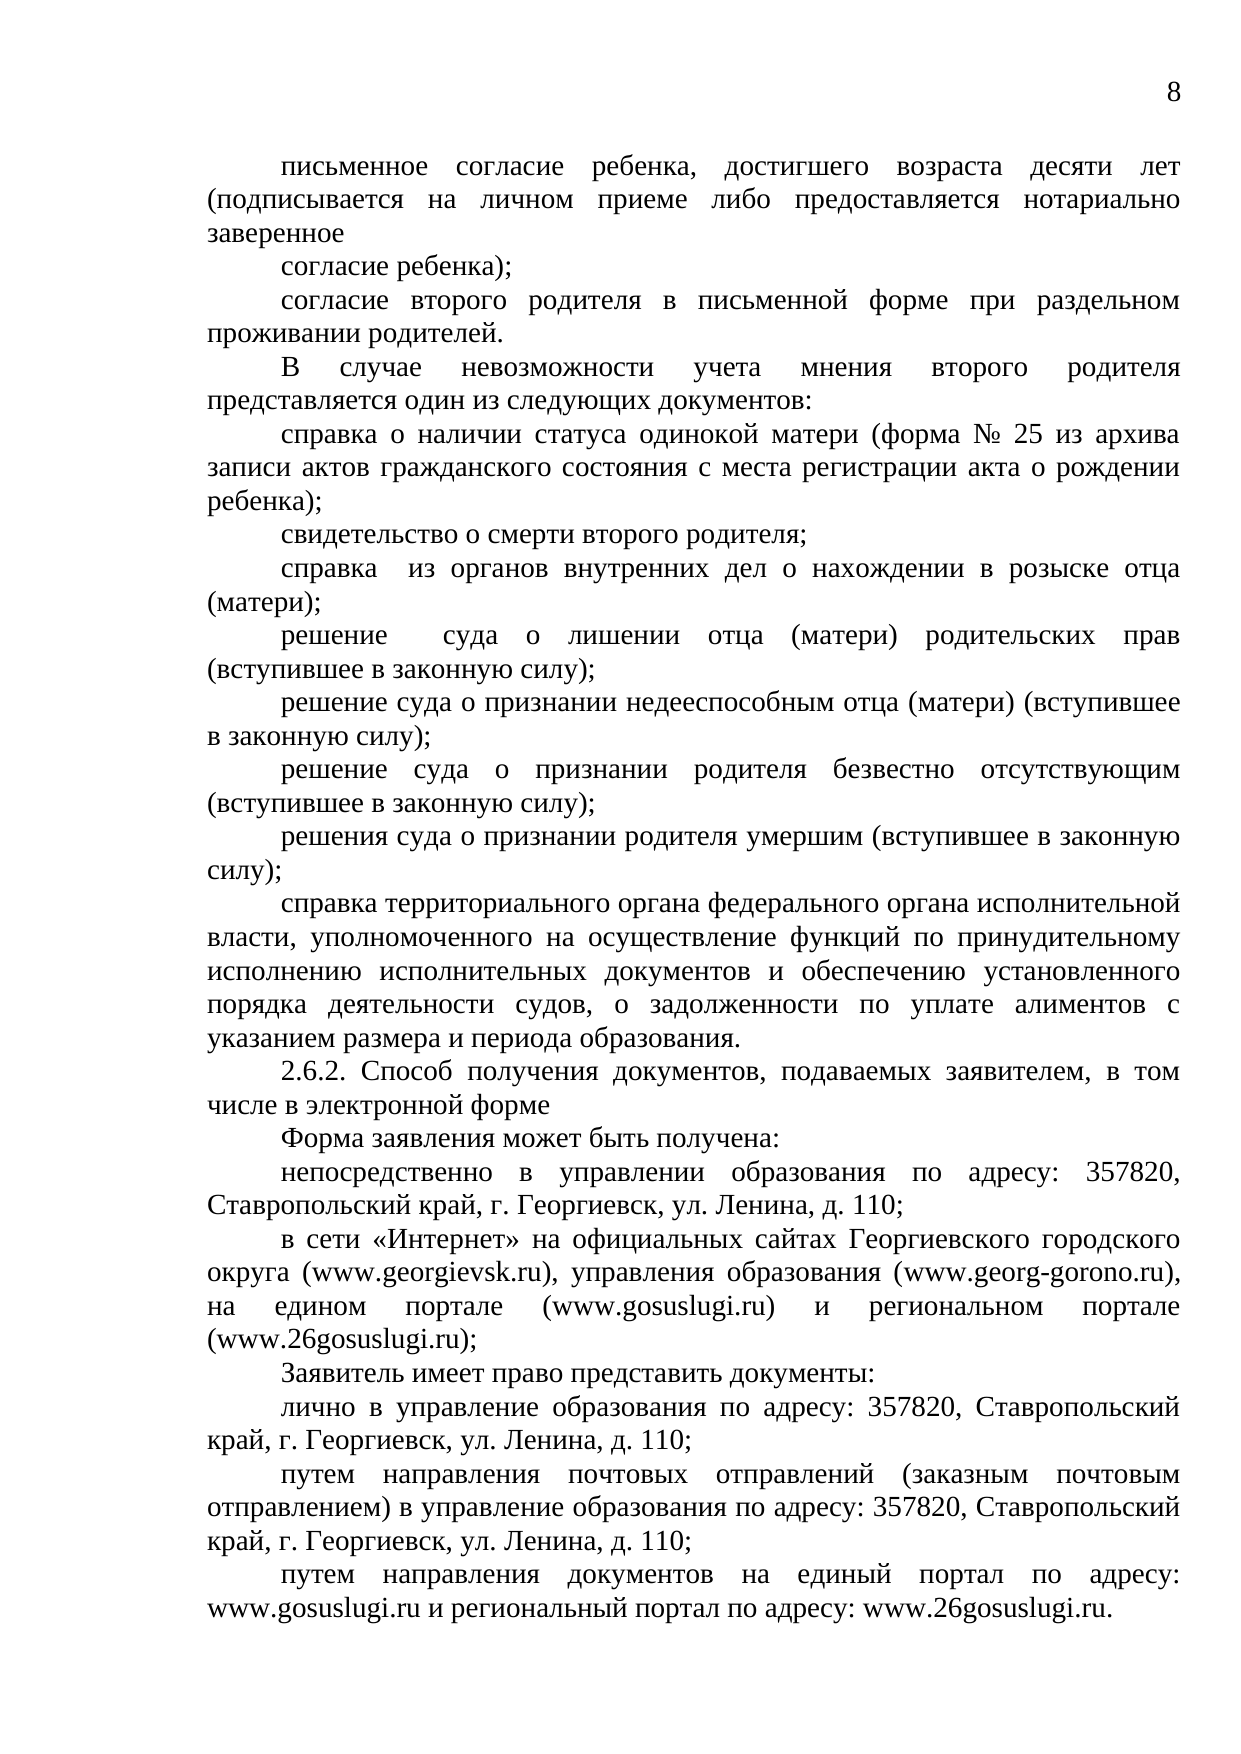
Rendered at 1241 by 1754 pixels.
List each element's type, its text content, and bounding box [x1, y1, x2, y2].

text В случае невозможности учета мнения второго родителя представляется один из следующих документов: [207, 349, 1181, 416]
text в сети «Интернет» на официальных сайтах Георгиевского городского округа (www.georgievsk.ru), управления образования (www.georg-gorono.ru), на едином портале (www.gosuslugi.ru) и региональном портале (www.26gosuslugi.ru); [207, 1221, 1181, 1355]
text справка о наличии статуса одинокой матери (форма № 25 из архива записи актов гражданского состояния с места регистрации акта о рождении ребенка); [207, 416, 1181, 517]
text согласие ребенка); [207, 248, 1181, 282]
text справка из органов внутренних дел о нахождении в розыске отца (матери); [207, 550, 1181, 617]
text свидетельство о смерти второго родителя; [207, 517, 1181, 550]
text решения суда о признании родителя умершим (вступившее в законную силу); [207, 818, 1181, 886]
text справка территориального органа федерального органа исполнительной власти, уполномоченного на осуществление функций по принудительному исполнению исполнительных документов и обеспечению установленного порядка деятельности судов, о задолженности по уплате алиментов с указанием размера и периода образования. [207, 886, 1181, 1053]
text согласие второго родителя в письменной форме при раздельном проживании родителей. [207, 282, 1181, 349]
text путем направления почтовых отправлений (заказным почтовым отправлением) в управление образования по адресу: 357820, Ставропольский край, г. Георгиевск, ул. Ленина, д. 110; [207, 1456, 1181, 1556]
text непосредственно в управлении образования по адресу: 357820, Ставропольский край, г. Георгиевск, ул. Ленина, д. 110; [207, 1154, 1181, 1221]
text письменное согласие ребенка, достигшего возраста десяти лет (подписывается на личном приеме либо предоставляется нотариально заверенное [207, 148, 1181, 248]
text Форма заявления может быть получена: [207, 1120, 1181, 1154]
text Заявитель имеет право представить документы: [207, 1355, 1181, 1389]
text решение суда о признании родителя безвестно отсутствующим (вступившее в законную силу); [207, 751, 1181, 818]
text решение суда о лишении отца (матери) родительских прав (вступившее в законную силу); [207, 617, 1181, 684]
text путем направления документов на единый портал по адресу: www.gosuslugi.ru и региональный портал по адресу: www.26gosuslugi.ru. [207, 1556, 1181, 1623]
text 2.6.2. Способ получения документов, подаваемых заявителем, в том числе в электронной форме [207, 1053, 1181, 1120]
text лично в управление образования по адресу: 357820, Ставропольский край, г. Георгиевск, ул. Ленина, д. 110; [207, 1389, 1181, 1456]
text решение суда о признании недееспособным отца (матери) (вступившее в законную силу); [207, 684, 1181, 751]
